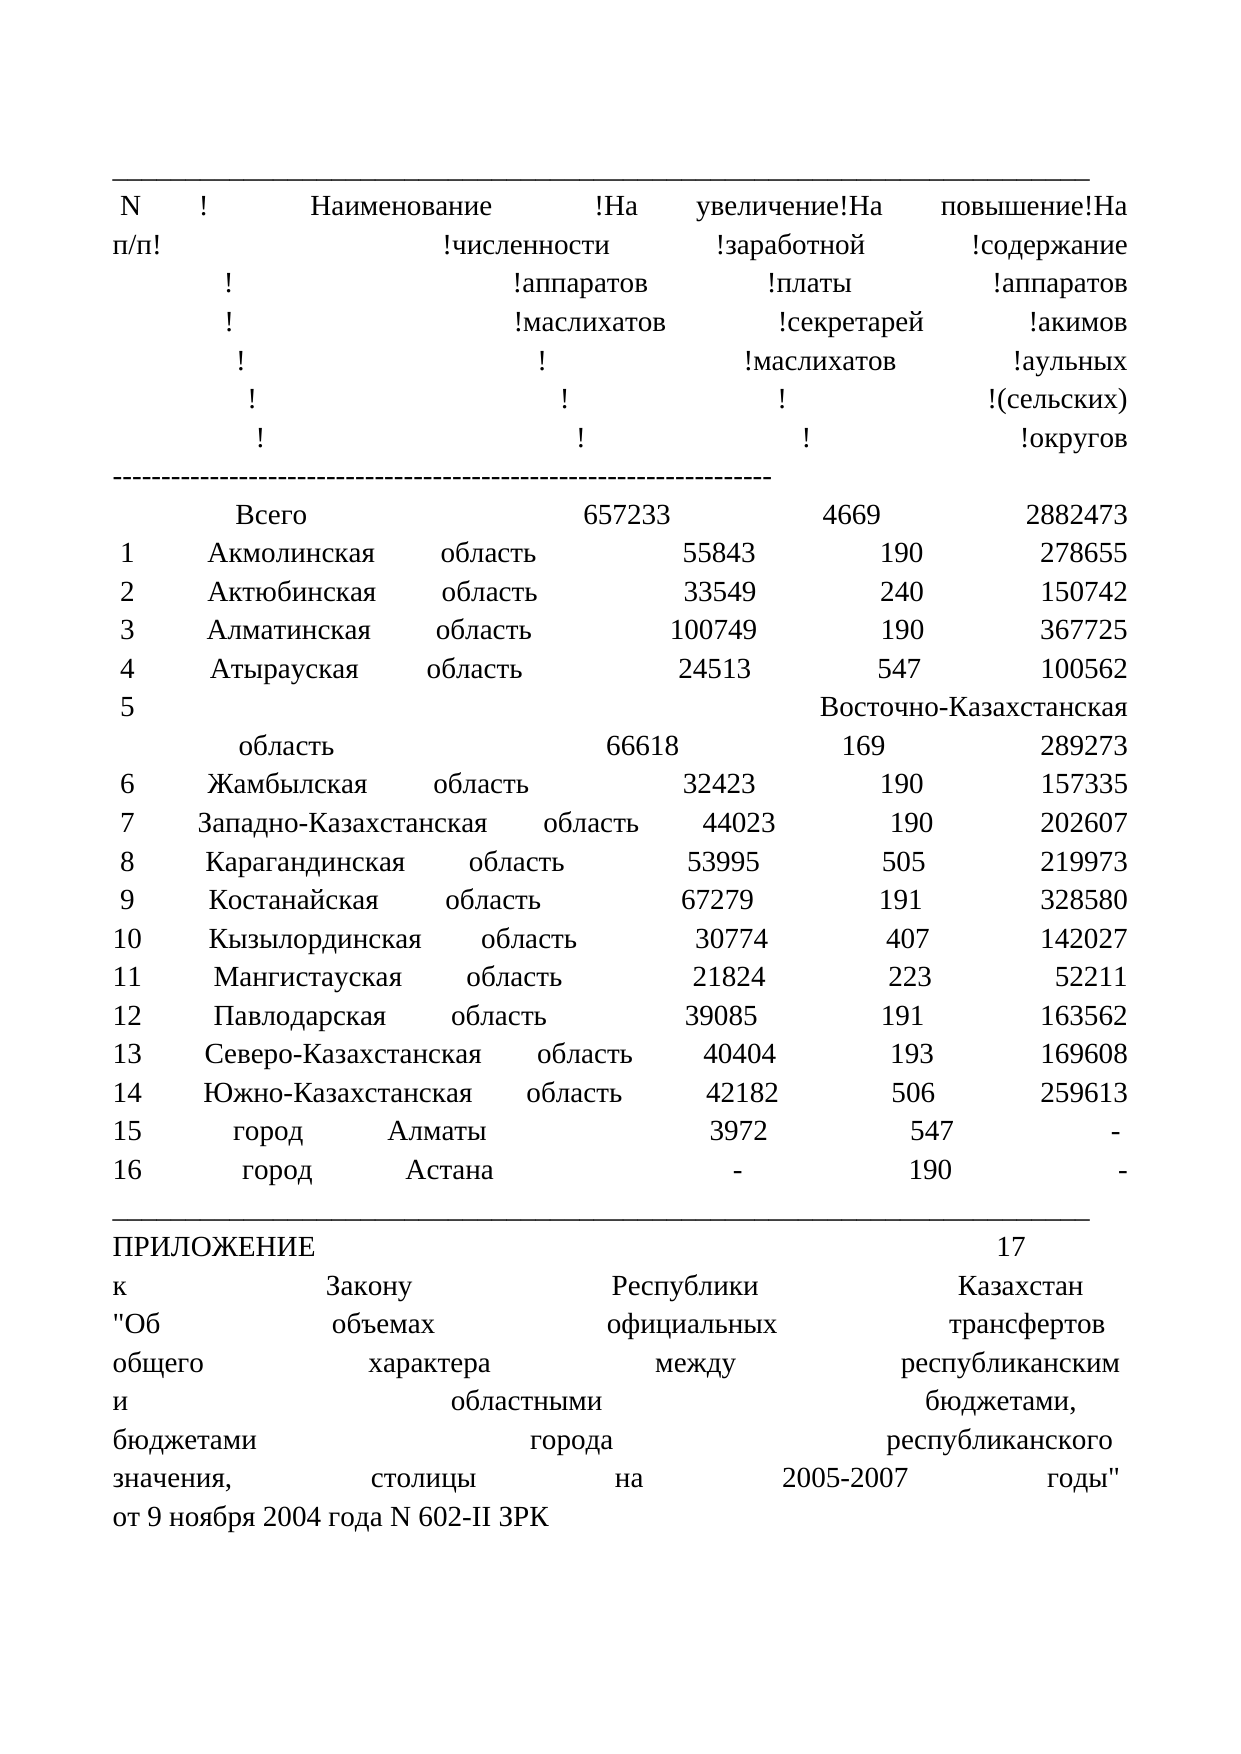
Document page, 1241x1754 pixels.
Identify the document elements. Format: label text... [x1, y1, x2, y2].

text ___________________________________________________________________ N ! Наименование !На увеличение!На повышение!На п/п! !численности !заработной !содержание ! !аппаратов !платы !аппаратов ! !маслихатов !секретарей !акимов ! ! !маслихатов !аульных ! ! ! !(сельских) ! ! ! !округов -------------------------------------------------------------------- Всего 657233 4669 2882473 1 Акмолинская область 55843 190 278655 2 Актюбинская область 33549 240 150742 3 Алматинская область 100749 190 367725 4 Атырауская область 24513 547 100562 5 Восточно-Казахстанская область 66618 169 289273 6 Жамбылская область 32423 190 157335 7 Западно-Казахстанская область 44023 190 202607 8 Карагандинская область 53995 505 219973 9 Костанайская область 67279 191 328580 10 Кызылординская область 30774 407 142027 11 Мангистауская область 21824 223 52211 12 Павлодарская область 39085 191 163562 13 Северо-Казахстанская область 40404 193 169608 14 Южно-Казахстанская область 42182 506 259613 15 город Алматы 3972 547 - 16 город Астана - 190 - ___________________________________________________________________ [112, 150, 1128, 1224]
text ПРИЛОЖЕНИЕ 17 к Закону Республики Казахстан "Об объемах официальных трансфертов общего характера между республиканским и областными бюджетами, бюджетами города республиканского значения, столицы на 2005-2007 годы" от 9 ноября 2004 года N 602-II ЗРК [112, 1229, 1128, 1532]
